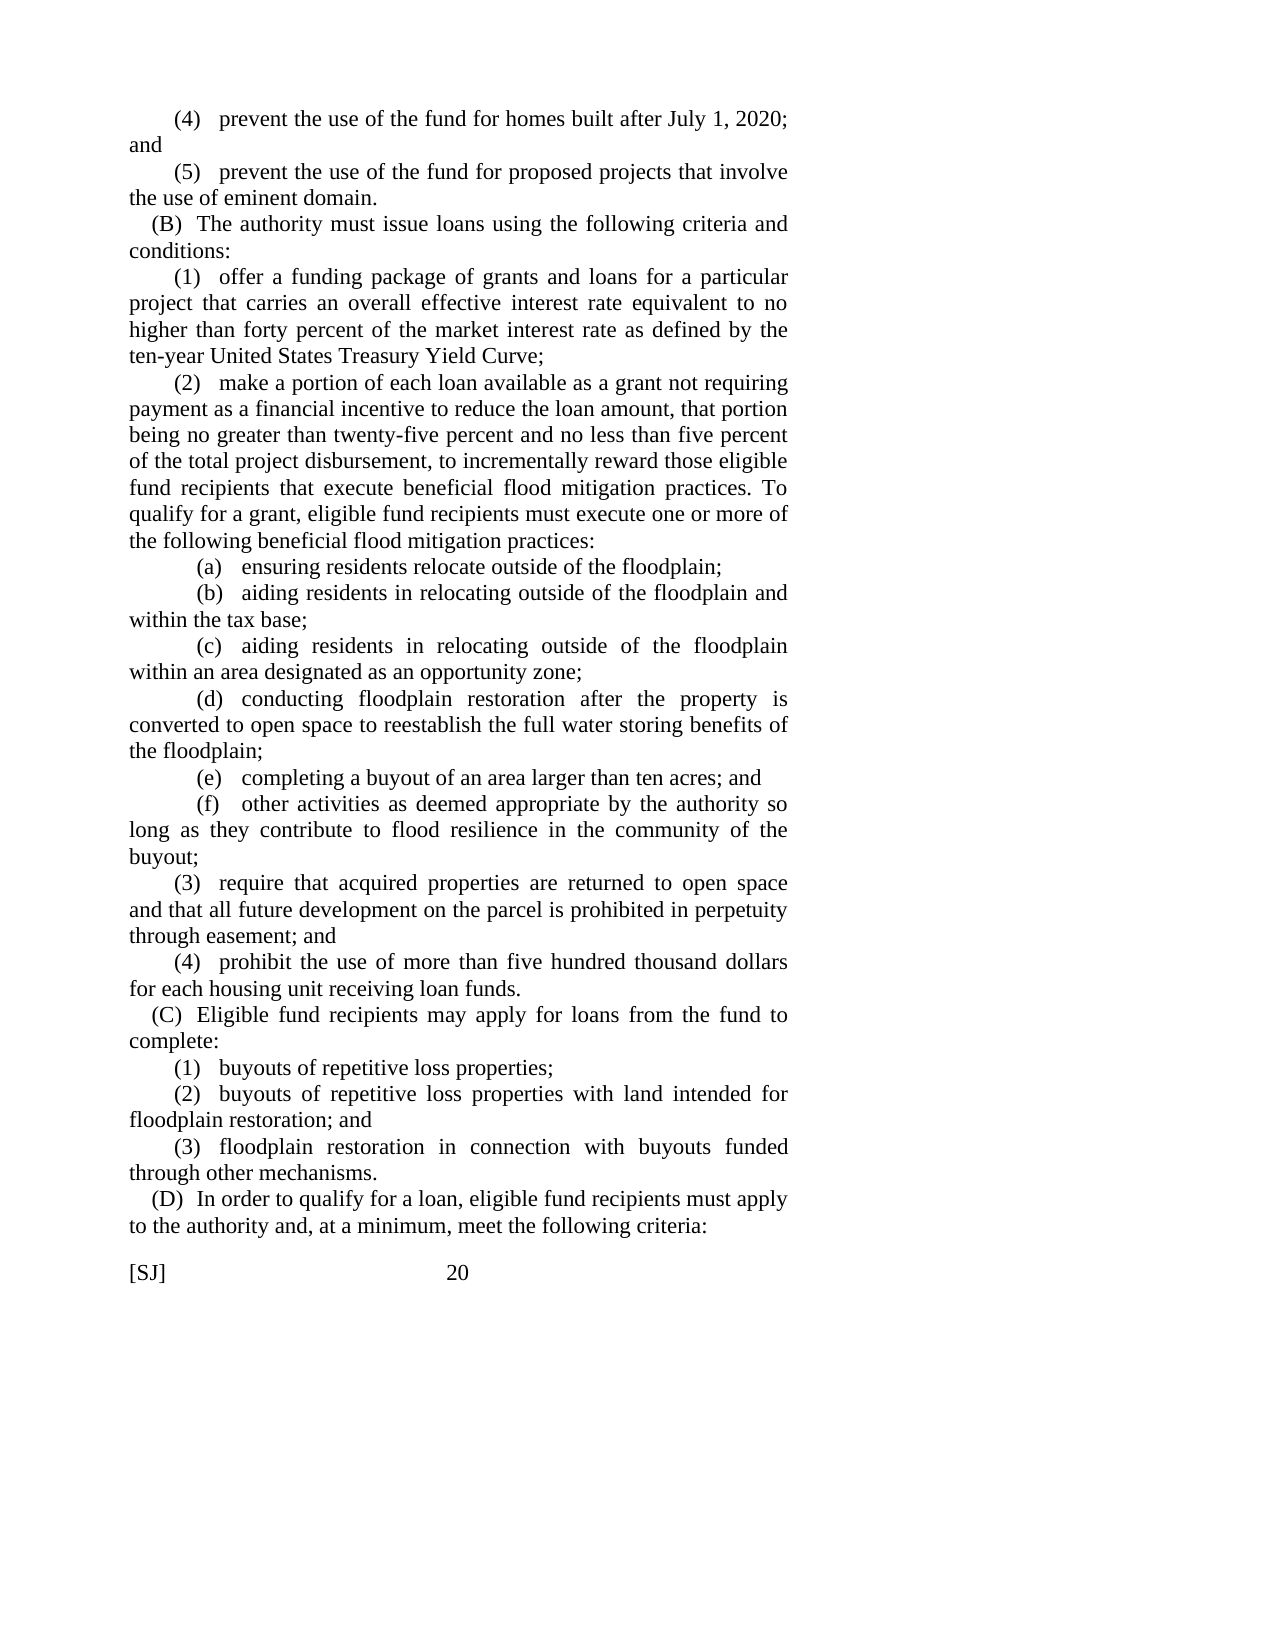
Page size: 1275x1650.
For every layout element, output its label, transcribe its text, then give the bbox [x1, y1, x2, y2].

text (a) ensuring residents relocate outside of the floodplain; [129, 553, 789, 579]
text (C) Eligible fund recipients may apply for loans from the fund to complete: [129, 1001, 789, 1054]
text (b) aiding residents in relocating outside of the floodplain and within the tax base; [129, 579, 789, 632]
text (3) floodplain restoration in connection with buyouts funded through other mechanisms. [129, 1133, 789, 1186]
text (e) completing a buyout of an area larger than ten acres; and [129, 764, 789, 790]
text (2) make a portion of each loan available as a grant not requiring payment as a financial incentive to reduce the loan amount, that portion being no greater than twenty-five percent and no less than five percent of the total project disbursement, to incrementally reward those eligible fund recipients that execute beneficial flood mitigation practices. To qualify for a grant, eligible fund recipients must execute one or more of the following beneficial flood mitigation practices: [129, 368, 789, 553]
text (D) In order to qualify for a loan, eligible fund recipients must apply to the authority and, at a minimum, meet the following criteria: [129, 1186, 789, 1238]
text (B) The authority must issue loans using the following criteria and conditions: [129, 210, 789, 263]
text (5) prevent the use of the fund for proposed projects that involve the use of eminent domain. [129, 158, 789, 210]
text (4) prevent the use of the fund for homes built after July 1, 2020; and [129, 105, 789, 158]
text (c) aiding residents in relocating outside of the floodplain within an area designated as an opportunity zone; [129, 632, 789, 685]
text (f) other activities as deemed appropriate by the authority so long as they contribute to flood resilience in the community of the buyout; [129, 790, 789, 869]
text (d) conducting floodplain restoration after the property is converted to open space to reestablish the full water storing benefits of the floodplain; [129, 685, 789, 764]
text (1) buyouts of repetitive loss properties; [129, 1054, 789, 1080]
text (1) offer a funding package of grants and loans for a particular project that carries an overall effective interest rate equivalent to no higher than forty percent of the market interest rate as defined by the ten-year United States Treasury Yield Curve; [129, 263, 789, 368]
text (4) prohibit the use of more than five hundred thousand dollars for each housing unit receiving loan funds. [129, 948, 789, 1001]
text (3) require that acquired properties are returned to open space and that all future development on the parcel is prohibited in perpetuity through easement; and [129, 869, 789, 948]
text (2) buyouts of repetitive loss properties with land intended for floodplain restoration; and [129, 1080, 789, 1133]
